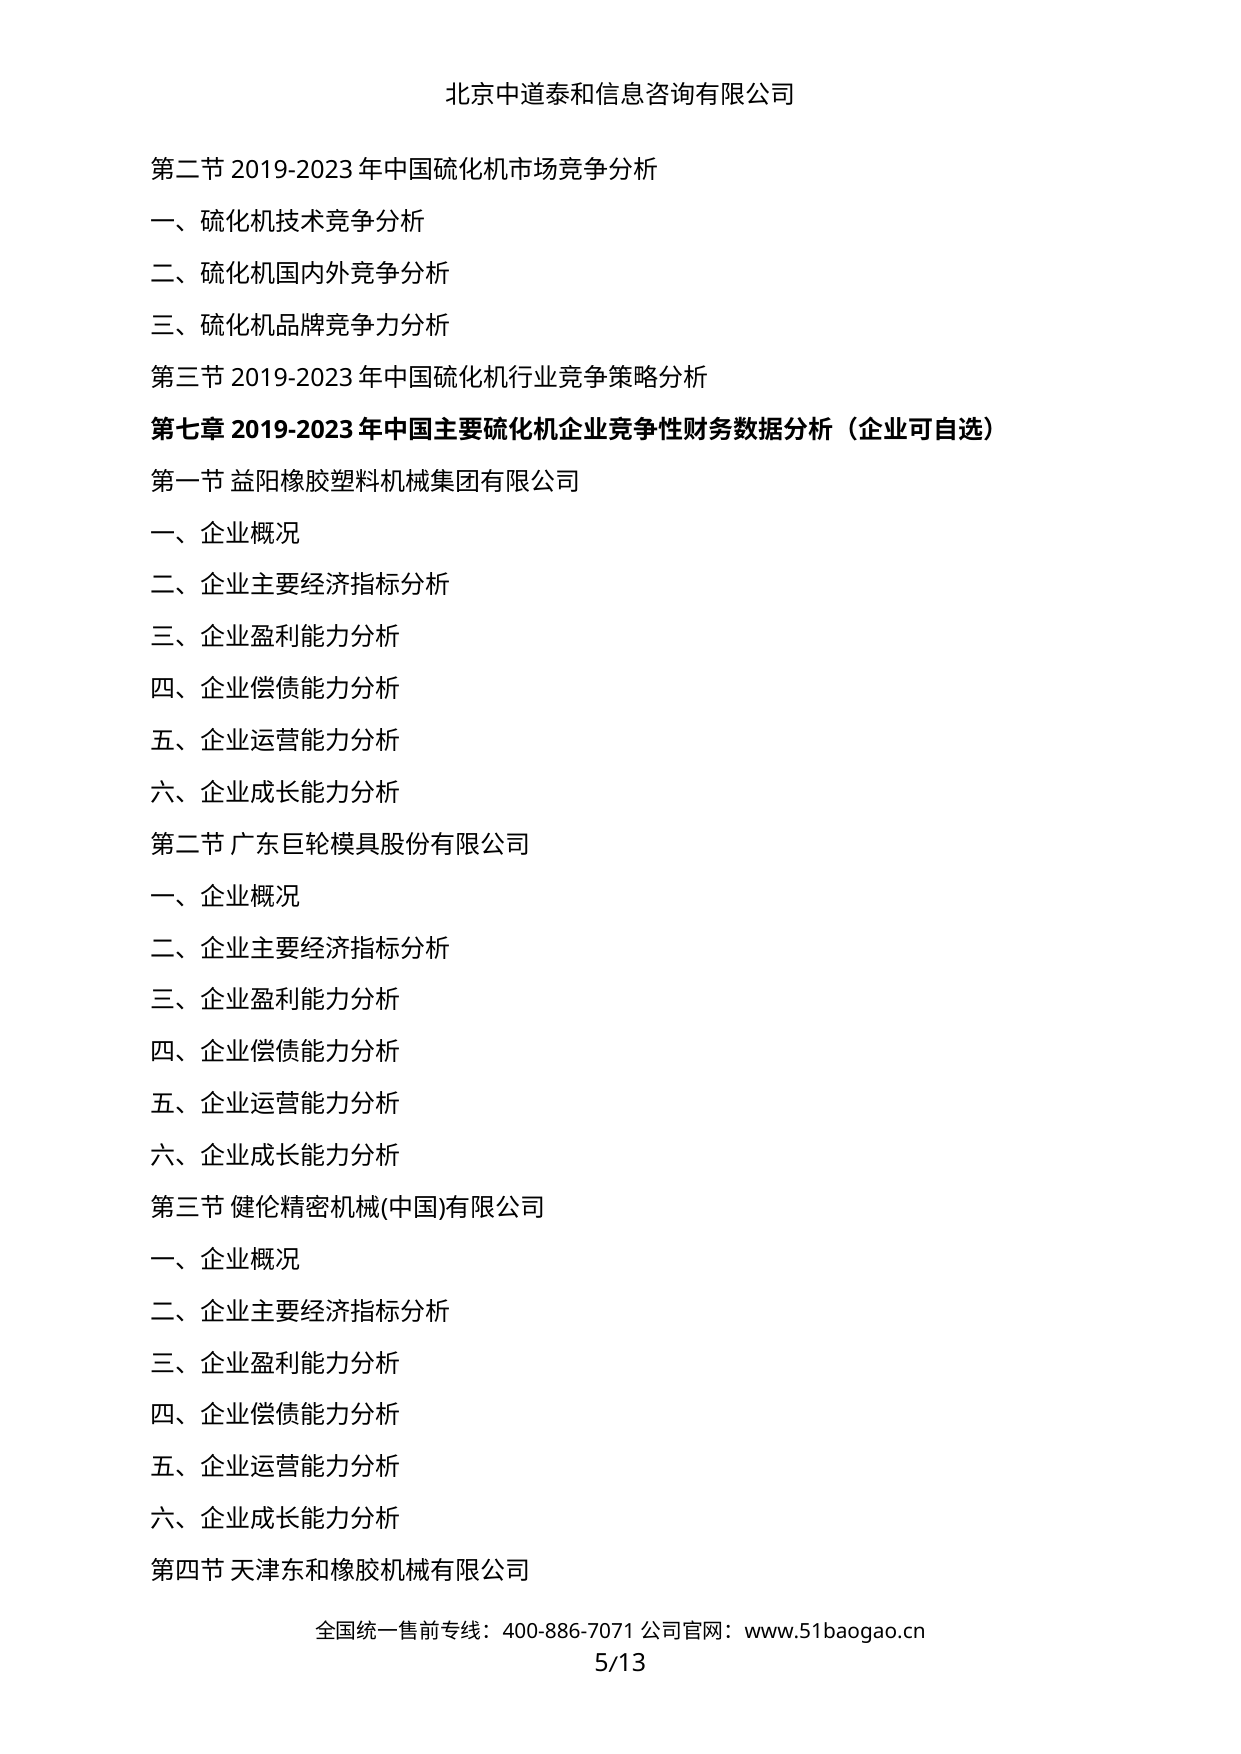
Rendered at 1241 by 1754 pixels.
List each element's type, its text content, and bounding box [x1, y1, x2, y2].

text 第三节 健伦精密机械(中国)有限公司 [150, 1187, 1090, 1224]
text 六、企业成长能力分析 [150, 772, 1090, 809]
text 第四节 天津东和橡胶机械有限公司 [150, 1551, 1090, 1587]
text 三、硫化机品牌竞争力分析 [150, 306, 1090, 342]
text 四、企业偿债能力分析 [150, 1395, 1090, 1431]
text 六、企业成长能力分析 [150, 1136, 1090, 1172]
text 三、企业盈利能力分析 [150, 980, 1090, 1016]
text 四、企业偿债能力分析 [150, 669, 1090, 705]
text 四、企业偿债能力分析 [150, 1032, 1090, 1068]
text 六、企业成长能力分析 [150, 1499, 1090, 1535]
text 五、企业运营能力分析 [150, 721, 1090, 757]
text 二、企业主要经济指标分析 [150, 565, 1090, 601]
text 一、企业概况 [150, 1239, 1090, 1276]
text 一、企业概况 [150, 513, 1090, 549]
text 第三节 2019-2023年中国硫化机行业竞争策略分析 [150, 357, 1090, 394]
text 三、企业盈利能力分析 [150, 1343, 1090, 1379]
text 五、企业运营能力分析 [150, 1447, 1090, 1483]
text 五、企业运营能力分析 [150, 1084, 1090, 1120]
text 二、硫化机国内外竞争分析 [150, 254, 1090, 290]
text 第二节 广东巨轮模具股份有限公司 [150, 824, 1090, 861]
text 第七章 2019-2023年中国主要硫化机企业竞争性财务数据分析（企业可自选） [150, 409, 1090, 446]
text 第一节 益阳橡胶塑料机械集团有限公司 [150, 461, 1090, 497]
text 一、硫化机技术竞争分析 [150, 202, 1090, 238]
text 二、企业主要经济指标分析 [150, 1291, 1090, 1327]
text 一、企业概况 [150, 876, 1090, 912]
text 三、企业盈利能力分析 [150, 617, 1090, 653]
text 第二节 2019-2023年中国硫化机市场竞争分析 [150, 150, 1090, 186]
text 二、企业主要经济指标分析 [150, 928, 1090, 964]
